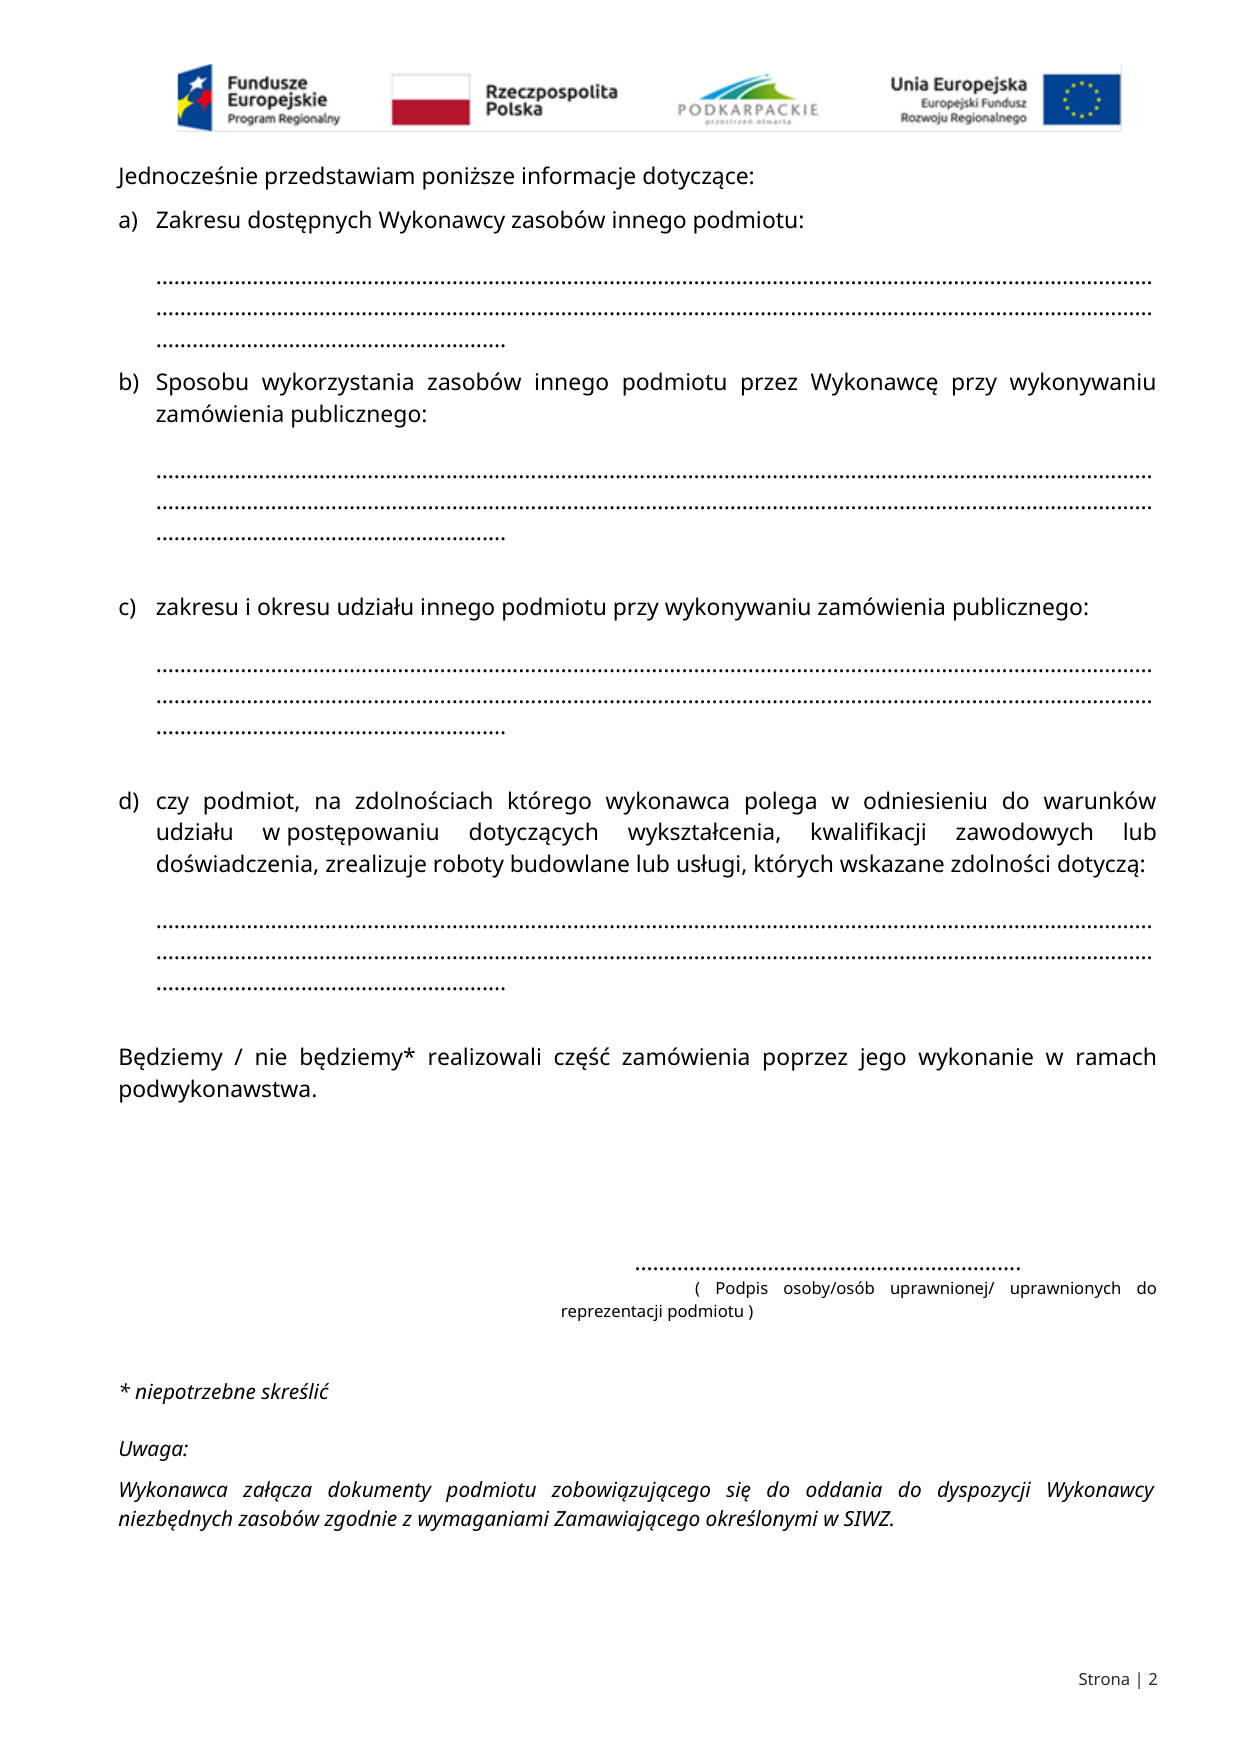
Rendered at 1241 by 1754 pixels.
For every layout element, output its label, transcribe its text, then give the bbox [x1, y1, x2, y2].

text Jednocześnie przedstawiam poniższe informacje dotyczące: [118, 160, 1157, 191]
text ………………………………………………………………………………………………………………………………………………………………………………………………………………………………………………………………………………………………………………………………………………………. [156, 454, 1157, 548]
text Będziemy / nie będziemy* realizowali część zamówienia poprzez jego wykonanie w ramach podwykonawstwa. [118, 1041, 1157, 1104]
text ………………………………………………………………………………………………………………………………………………………………………………………………………………………………………………………………………………………………………………………………………………………. [156, 904, 1157, 998]
list Sposobu wykorzystania zasobów innego podmiotu przez Wykonawcę przy wykonywaniu zamówienia publicznego: [118, 366, 1157, 429]
list ( Podpis osoby/osób uprawnionej/ uprawnionych do reprezentacji podmiotu ) [561, 1277, 1157, 1322]
list czy podmiot, na zdolnościach którego wykonawca polega w odniesieniu do warunków udziału w postępowaniu dotyczących wykształcenia, kwalifikacji zawodowych lub doświadczenia, zrealizuje roboty budowlane lub usługi, których wskazane zdolności dotyczą: [118, 785, 1157, 879]
text ………………………………………………………………………………………………………………………………………………………………………………………………………………………………………………………………………………………………………………………………………………………. [156, 260, 1157, 354]
text Wykonawca załącza dokumenty podmiotu zobowiązującego się do oddania do dyspozycji Wykonawcy niezbędnych zasobów zgodnie z wymaganiami Zamawiającego określonymi w SIWZ. [118, 1475, 1157, 1532]
list ………………………………………………………. [590, 1245, 1157, 1277]
list Zakresu dostępnych Wykonawcy zasobów innego podmiotu: [118, 204, 1157, 235]
list zakresu i okresu udziału innego podmiotu przy wykonywaniu zamówienia publicznego: [118, 591, 1157, 623]
picture [177, 64, 1123, 133]
text Uwaga: [118, 1434, 1166, 1463]
text * niepotrzebne skreślić [118, 1377, 1157, 1406]
text ………………………………………………………………………………………………………………………………………………………………………………………………………………………………………………………………………………………………………………………………………………………. [156, 648, 1157, 741]
